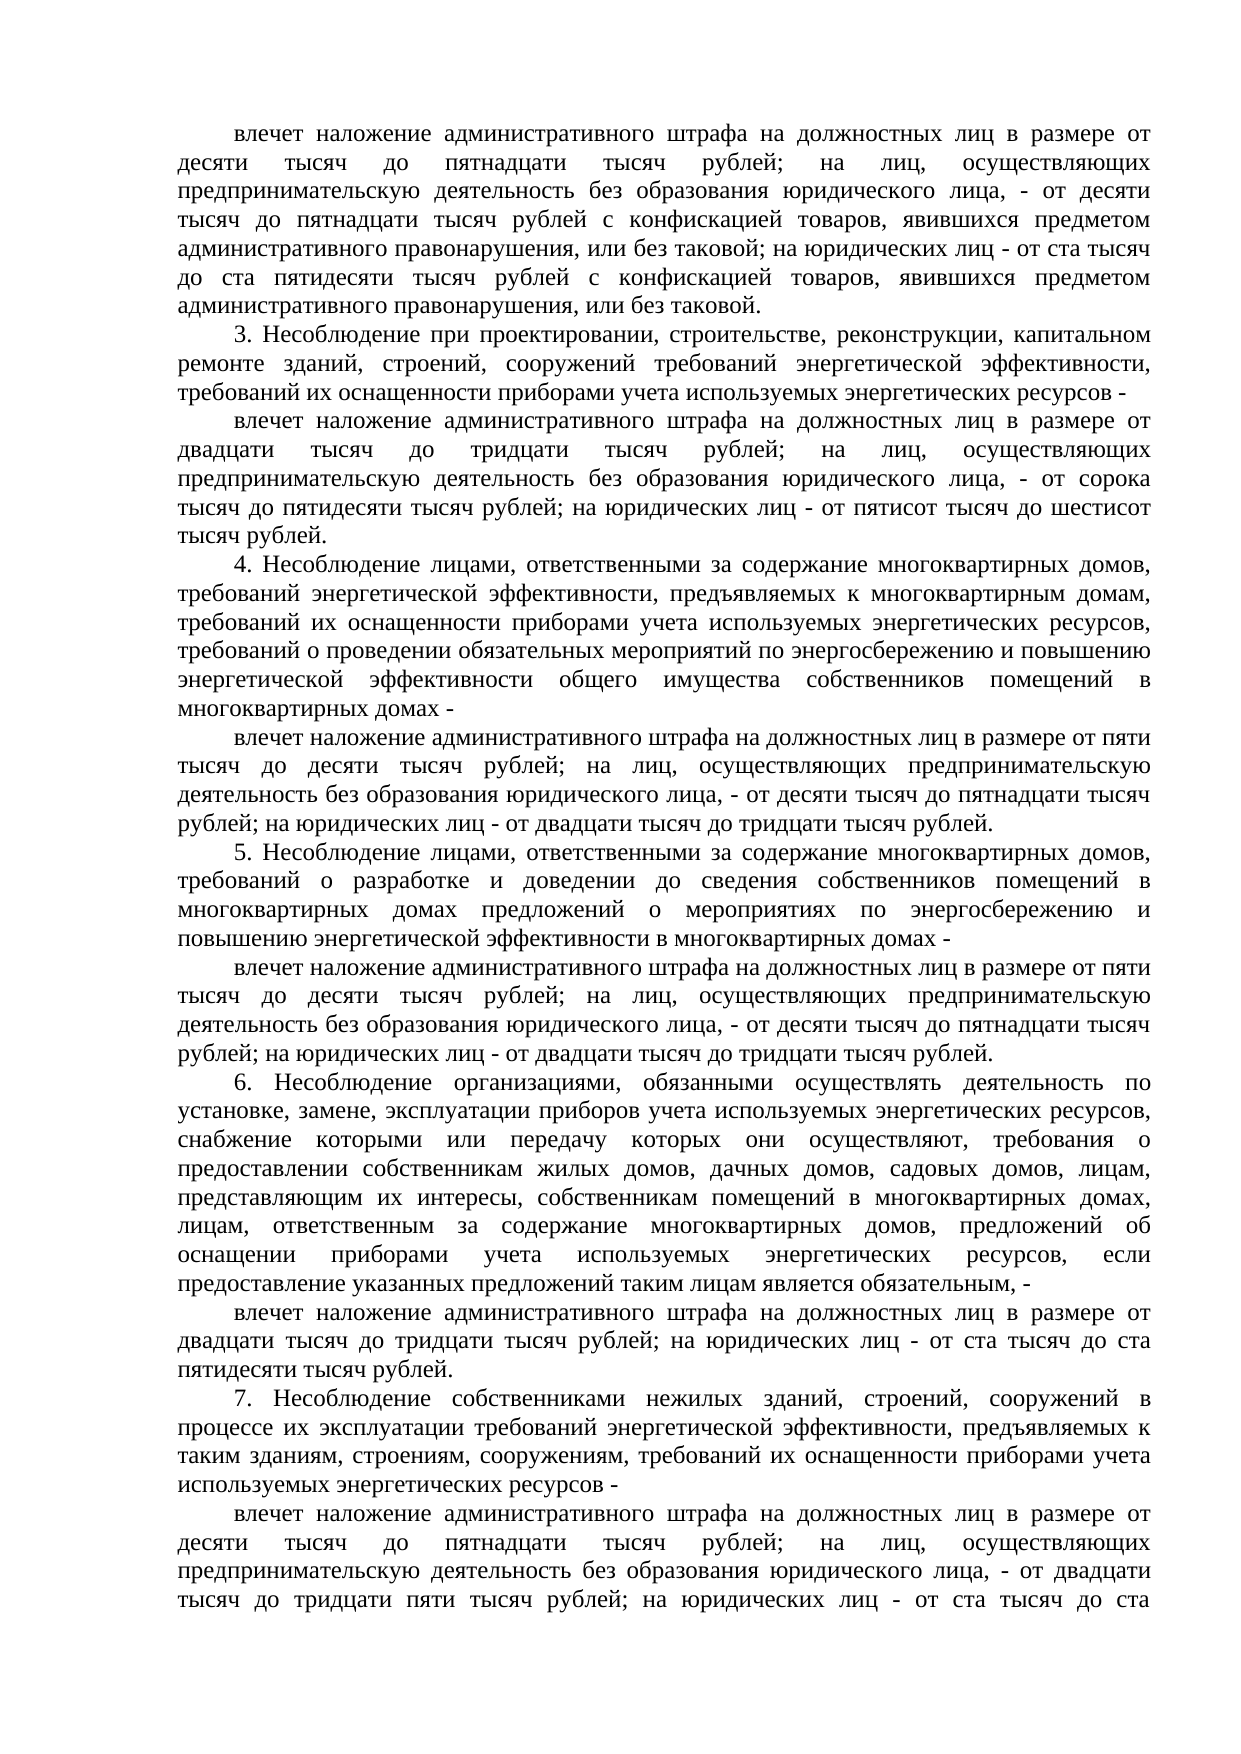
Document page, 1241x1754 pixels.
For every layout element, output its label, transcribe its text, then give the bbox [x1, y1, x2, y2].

text 3. Несоблюдение при проектировании, строительстве, реконструкции, капитальном ремонте зданий, строений, сооружений требований энергетической эффективности, требований их оснащенности приборами учета используемых энергетических ресурсов - [177, 319, 1152, 406]
text 5. Несоблюдение лицами, ответственными за содержание многоквартирных домов, требований о разработке и доведении до сведения собственников помещений в многоквартирных домах предложений о мероприятиях по энергосбережению и повышению энергетической эффективности в многоквартирных домах - [177, 837, 1152, 952]
text 7. Несоблюдение собственниками нежилых зданий, строений, сооружений в процессе их эксплуатации требований энергетической эффективности, предъявляемых к таким зданиям, строениям, сооружениям, требований их оснащенности приборами учета используемых энергетических ресурсов - [177, 1383, 1152, 1498]
text влечет наложение административного штрафа на должностных лиц в размере от пяти тысяч до десяти тысяч рублей; на лиц, осуществляющих предпринимательскую деятельность без образования юридического лица, - от десяти тысяч до пятнадцати тысяч рублей; на юридических лиц - от двадцати тысяч до тридцати тысяч рублей. [177, 952, 1152, 1067]
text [177, 1498, 1152, 1613]
text влечет наложение административного штрафа на должностных лиц в размере от пяти тысяч до десяти тысяч рублей; на лиц, осуществляющих предпринимательскую деятельность без образования юридического лица, - от десяти тысяч до пятнадцати тысяч рублей; на юридических лиц - от двадцати тысяч до тридцати тысяч рублей. [177, 722, 1152, 837]
text влечет наложение административного штрафа на должностных лиц в размере от двадцати тысяч до тридцати тысяч рублей; на лиц, осуществляющих предпринимательскую деятельность без образования юридического лица, - от сорока тысяч до пятидесяти тысяч рублей; на юридических лиц - от пятисот тысяч до шестисот тысяч рублей. [177, 406, 1152, 549]
text влечет наложение административного штрафа на должностных лиц в размере от двадцати тысяч до тридцати тысяч рублей; на юридических лиц - от ста тысяч до ста пятидесяти тысяч рублей. [177, 1297, 1152, 1383]
text 6. Несоблюдение организациями, обязанными осуществлять деятельность по установке, замене, эксплуатации приборов учета используемых энергетических ресурсов, снабжение которыми или передачу которых они осуществляют, требования о предоставлении собственникам жилых домов, дачных домов, садовых домов, лицам, представляющим их интересы, собственникам помещений в многоквартирных домах, лицам, ответственным за содержание многоквартирных домов, предложений об оснащении приборами учета используемых энергетических ресурсов, если предоставление указанных предложений таким лицам является обязательным, - [177, 1067, 1152, 1297]
text 4. Несоблюдение лицами, ответственными за содержание многоквартирных домов, требований энергетической эффективности, предъявляемых к многоквартирным домам, требований их оснащенности приборами учета используемых энергетических ресурсов, требований о проведении обязательных мероприятий по энергосбережению и повышению энергетической эффективности общего имущества собственников помещений в многоквартирных домах - [177, 549, 1152, 722]
